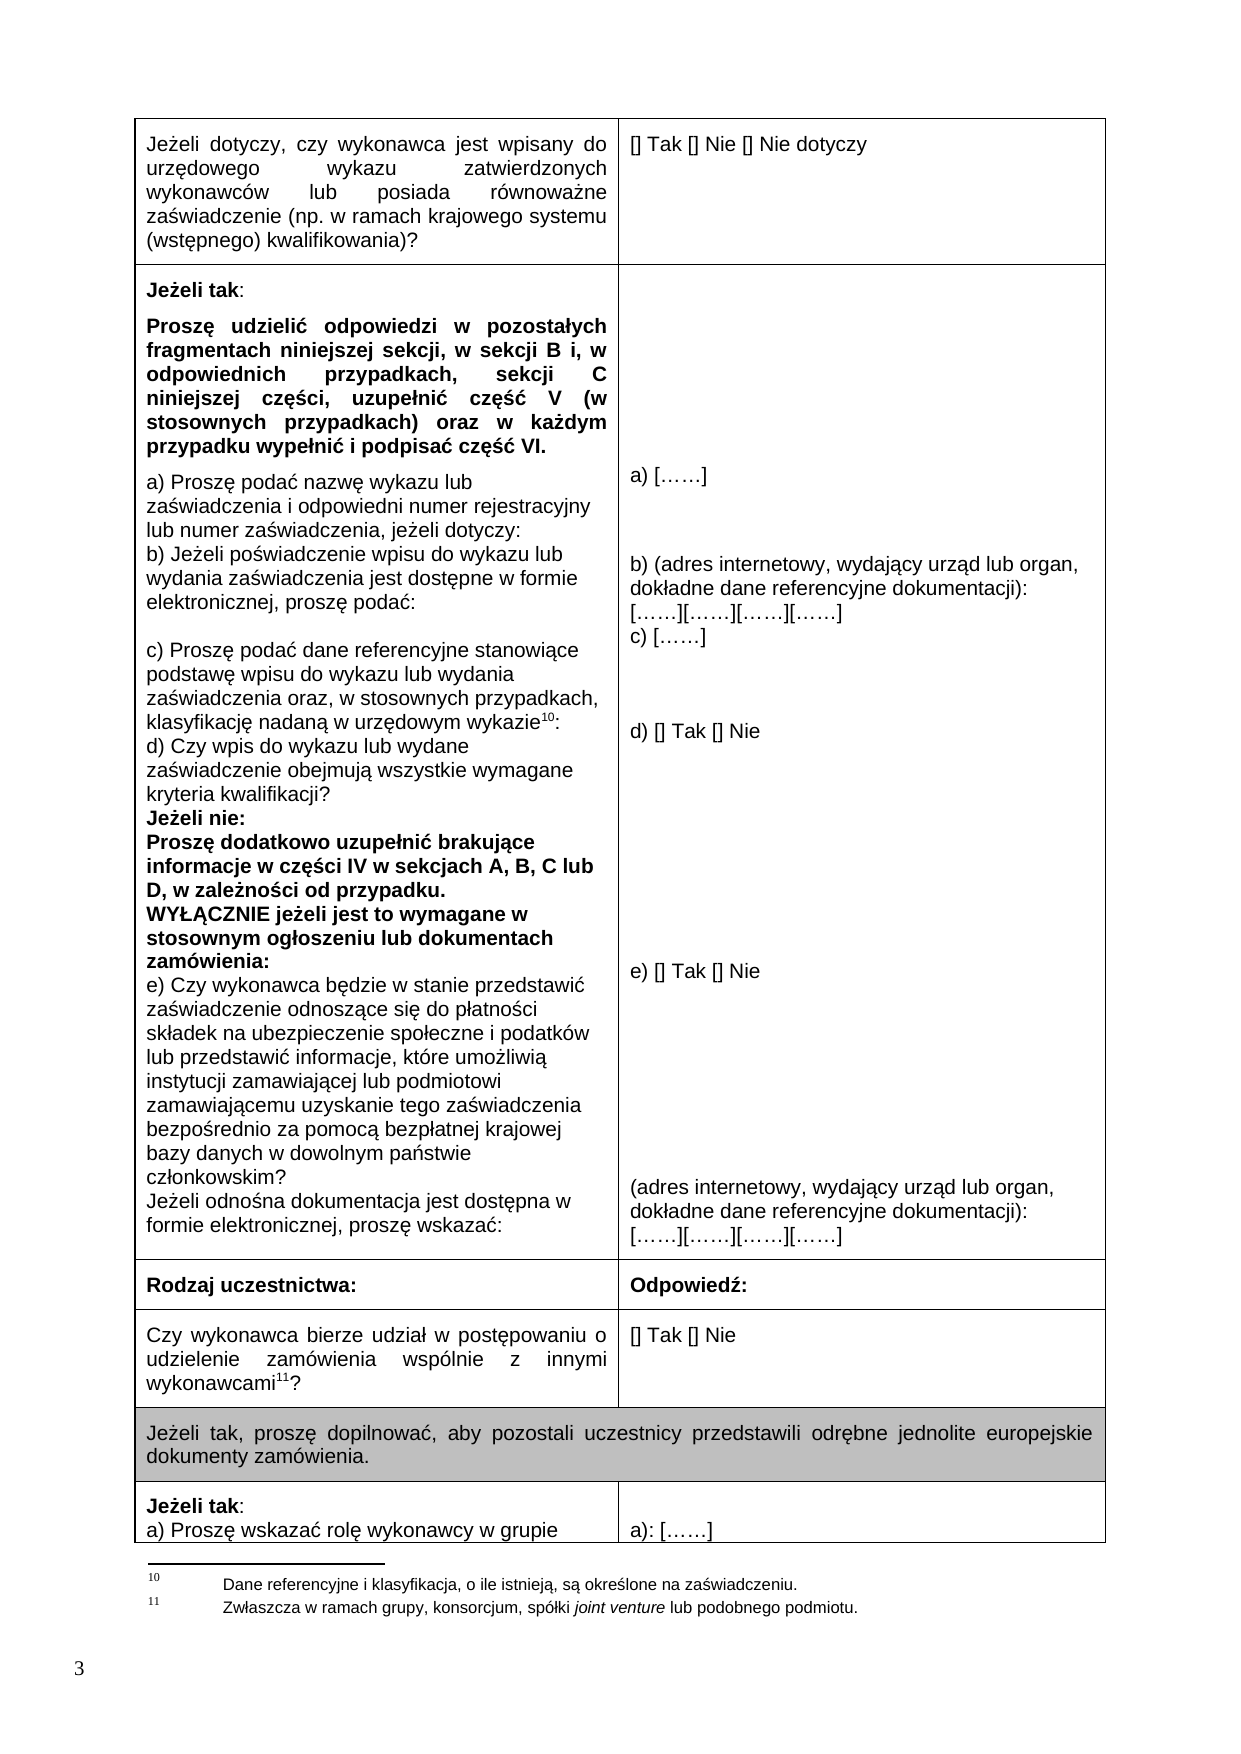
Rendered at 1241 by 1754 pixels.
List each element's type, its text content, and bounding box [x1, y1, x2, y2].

table_cell a) [……] b) (adres internetowy, wydający urząd lub organ, dokładne dane referencyjne dokumentacji): [……][……][……][……] c) [……] d) [] Tak [] Nie e) [] Tak [] Nie (adres internetowy, wydający urząd lub organ, dokładne dane referencyjne dokumentacji): [……][……][……][……] [619, 265, 1105, 1259]
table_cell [619, 1482, 1105, 1542]
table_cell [136, 1482, 618, 1542]
table_cell Jeżeli tak, proszę dopilnować, aby pozostali uczestnicy przedstawili odrębne jednolite europejskie dokumenty zamówienia. [136, 1408, 1105, 1481]
table_cell Odpowiedź: [619, 1260, 1105, 1309]
table_cell [] Tak [] Nie [] Nie dotyczy [619, 119, 1105, 264]
table_cell Czy wykonawca bierze udział w postępowaniu o udzielenie zamówienia wspólnie z innymi wykonawcami? [136, 1310, 618, 1407]
table_cell [] Tak [] Nie [619, 1310, 1105, 1407]
table_cell Jeżeli tak: Proszę udzielić odpowiedzi w pozostałych fragmentach niniejszej sekcji, w sekcji B i, w odpowiednich przypadkach, sekcji C niniejszej części, uzupełnić część V (w stosownych przypadkach) oraz w każdym przypadku wypełnić i podpisać część VI. a) Proszę podać nazwę wykazu lub zaświadczenia i odpowiedni numer rejestracyjny lub numer zaświadczenia, jeżeli dotyczy: b) Jeżeli poświadczenie wpisu do wykazu lub wydania zaświadczenia jest dostępne w formie elektronicznej, proszę podać: c) Proszę podać dane referencyjne stanowiące podstawę wpisu do wykazu lub wydania zaświadczenia oraz, w stosownych przypadkach, klasyfikację nadaną w urzędowym wykazie: d) Czy wpis do wykazu lub wydane zaświadczenie obejmują wszystkie wymagane kryteria kwalifikacji? Jeżeli nie: Proszę dodatkowo uzupełnić brakujące informacje w części IV w sekcjach A, B, C lub D, w zależności od przypadku. WYŁĄCZNIE jeżeli jest to wymagane w stosownym ogłoszeniu lub dokumentach zamówienia: e) Czy wykonawca będzie w stanie przedstawić zaświadczenie odnoszące się do płatności składek na ubezpieczenie społeczne i podatków lub przedstawić informacje, które umożliwią instytucji zamawiającej lub podmiotowi zamawiającemu uzyskanie tego zaświadczenia bezpośrednio za pomocą bezpłatnej krajowej bazy danych w dowolnym państwie członkowskim? Jeżeli odnośna dokumentacja jest dostępna w formie elektronicznej, proszę wskazać: [136, 265, 618, 1259]
table_cell Rodzaj uczestnictwa: [136, 1260, 618, 1309]
table_cell Jeżeli dotyczy, czy wykonawca jest wpisany do urzędowego wykazu zatwierdzonych wykonawców lub posiada równoważne zaświadczenie (np. w ramach krajowego systemu (wstępnego) kwalifikowania)? [136, 119, 618, 264]
